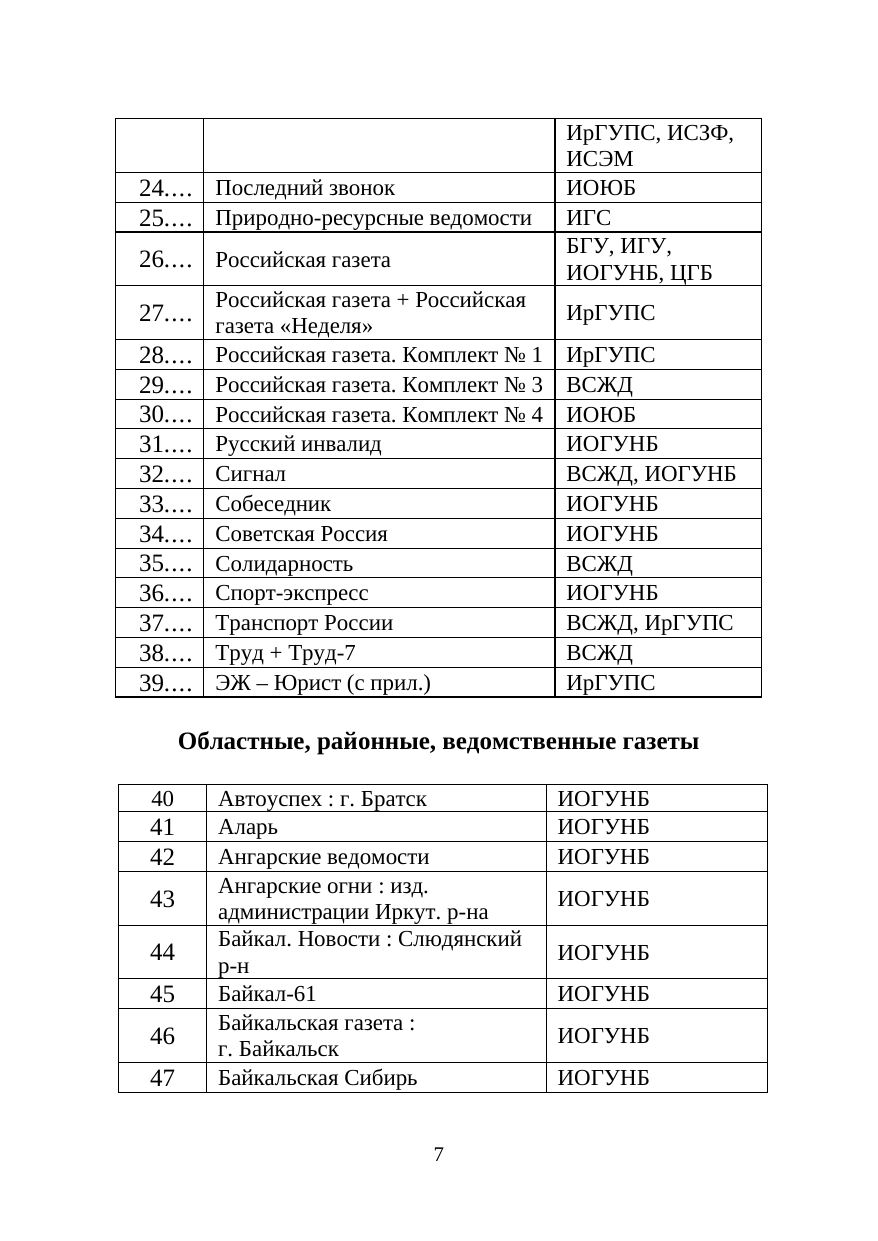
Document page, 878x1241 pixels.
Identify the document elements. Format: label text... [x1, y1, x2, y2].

table_cell ИОГУНБ [547, 979, 767, 1008]
table_cell Аларь [207, 812, 546, 841]
table_cell ИрГУПС [556, 286, 761, 339]
table_cell ИрГУПС [556, 340, 761, 369]
table_cell 44 [119, 926, 206, 978]
table_cell 41 [119, 812, 206, 841]
text Областные, районные, ведомственные газеты [118, 726, 759, 755]
table_cell 47 [119, 1063, 206, 1092]
table_header ИОГУНБ [547, 785, 767, 811]
table_cell [116, 519, 203, 547]
table_cell 46 [119, 1009, 206, 1062]
table_cell [116, 203, 203, 231]
table_cell ИОГУНБ [556, 578, 761, 607]
table_cell ИОГУНБ [547, 1009, 767, 1062]
table_cell ИОГУНБ [547, 1063, 767, 1092]
table_cell ИОЮБ [556, 400, 761, 428]
table_cell 43 [119, 872, 206, 924]
table_cell [116, 286, 203, 339]
table_header 40 [119, 785, 206, 811]
table_cell ИОГУНБ [547, 926, 767, 978]
table_cell [116, 400, 203, 428]
table_cell Байкал-61 [207, 979, 546, 1008]
table_cell Российская газета. Комплект № 3 [204, 370, 554, 398]
table_cell Ангарские огни : изд. администрации Иркут. р-на [207, 872, 546, 924]
table_cell [116, 459, 203, 488]
table_cell [116, 370, 203, 398]
table_cell [116, 429, 203, 458]
table_cell ИГС [556, 203, 761, 231]
table_cell ЭЖ – Юрист (с прил.) [204, 668, 554, 696]
table_cell Русский инвалид [204, 429, 554, 458]
table_cell [116, 608, 203, 637]
table_cell 45 [119, 979, 206, 1008]
table_cell Солидарность [204, 549, 554, 577]
table_cell [116, 549, 203, 577]
table_cell Байкальская Сибирь [207, 1063, 546, 1092]
table_cell Ангарские ведомости [207, 842, 546, 871]
table_cell ВСЖД [556, 370, 761, 398]
table_cell ИОГУНБ [547, 812, 767, 841]
table_cell [116, 489, 203, 518]
table_cell Байкал. Новости : Слюдянский р-н [207, 926, 546, 978]
table_cell Российская газета. Комплект № 4 [204, 400, 554, 428]
table_cell ИОГУНБ [556, 489, 761, 518]
table_cell Собеседник [204, 489, 554, 518]
table_cell Труд + Труд-7 [204, 638, 554, 667]
table_cell Поиск [204, 119, 554, 172]
table_cell ВСЖД [556, 638, 761, 667]
table_cell [116, 173, 203, 202]
table_cell Природно-ресурсные ведомости [204, 203, 554, 231]
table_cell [556, 119, 761, 172]
table_cell [116, 340, 203, 369]
table_cell ИОГУНБ [547, 842, 767, 871]
table_cell [116, 233, 203, 285]
table_cell ИОГУНБ [556, 519, 761, 547]
table_cell Спорт-экспресс [204, 578, 554, 607]
table_cell Российская газета + Российская газета «Неделя» [204, 286, 554, 339]
table_cell ИОГУНБ [556, 429, 761, 458]
table_cell [116, 119, 203, 172]
table_cell 42 [119, 842, 206, 871]
table_cell Российская газета. Комплект № 1 [204, 340, 554, 369]
table_cell ИОЮБ [556, 173, 761, 202]
table_cell Байкальская газета : г. Байкальск [207, 1009, 546, 1062]
table_cell ИОГУНБ [547, 872, 767, 924]
table_cell Сигнал [204, 459, 554, 488]
table_header Автоуспех : г. Братск [207, 785, 546, 811]
table_cell ВСЖД [556, 549, 761, 577]
table_cell [116, 578, 203, 607]
table_cell [116, 668, 203, 696]
table_cell Транспорт России [204, 608, 554, 637]
table_cell ВСЖД, ИрГУПС [556, 608, 761, 637]
table_cell Советская Россия [204, 519, 554, 547]
table_cell [116, 638, 203, 667]
table_cell Последний звонок [204, 173, 554, 202]
table_cell БГУ, ИГУ, ИОГУНБ, ЦГБ [556, 233, 761, 285]
table_cell ИрГУПС [556, 668, 761, 696]
table_cell ВСЖД, ИОГУНБ [556, 459, 761, 488]
table_cell Российская газета [204, 233, 554, 285]
